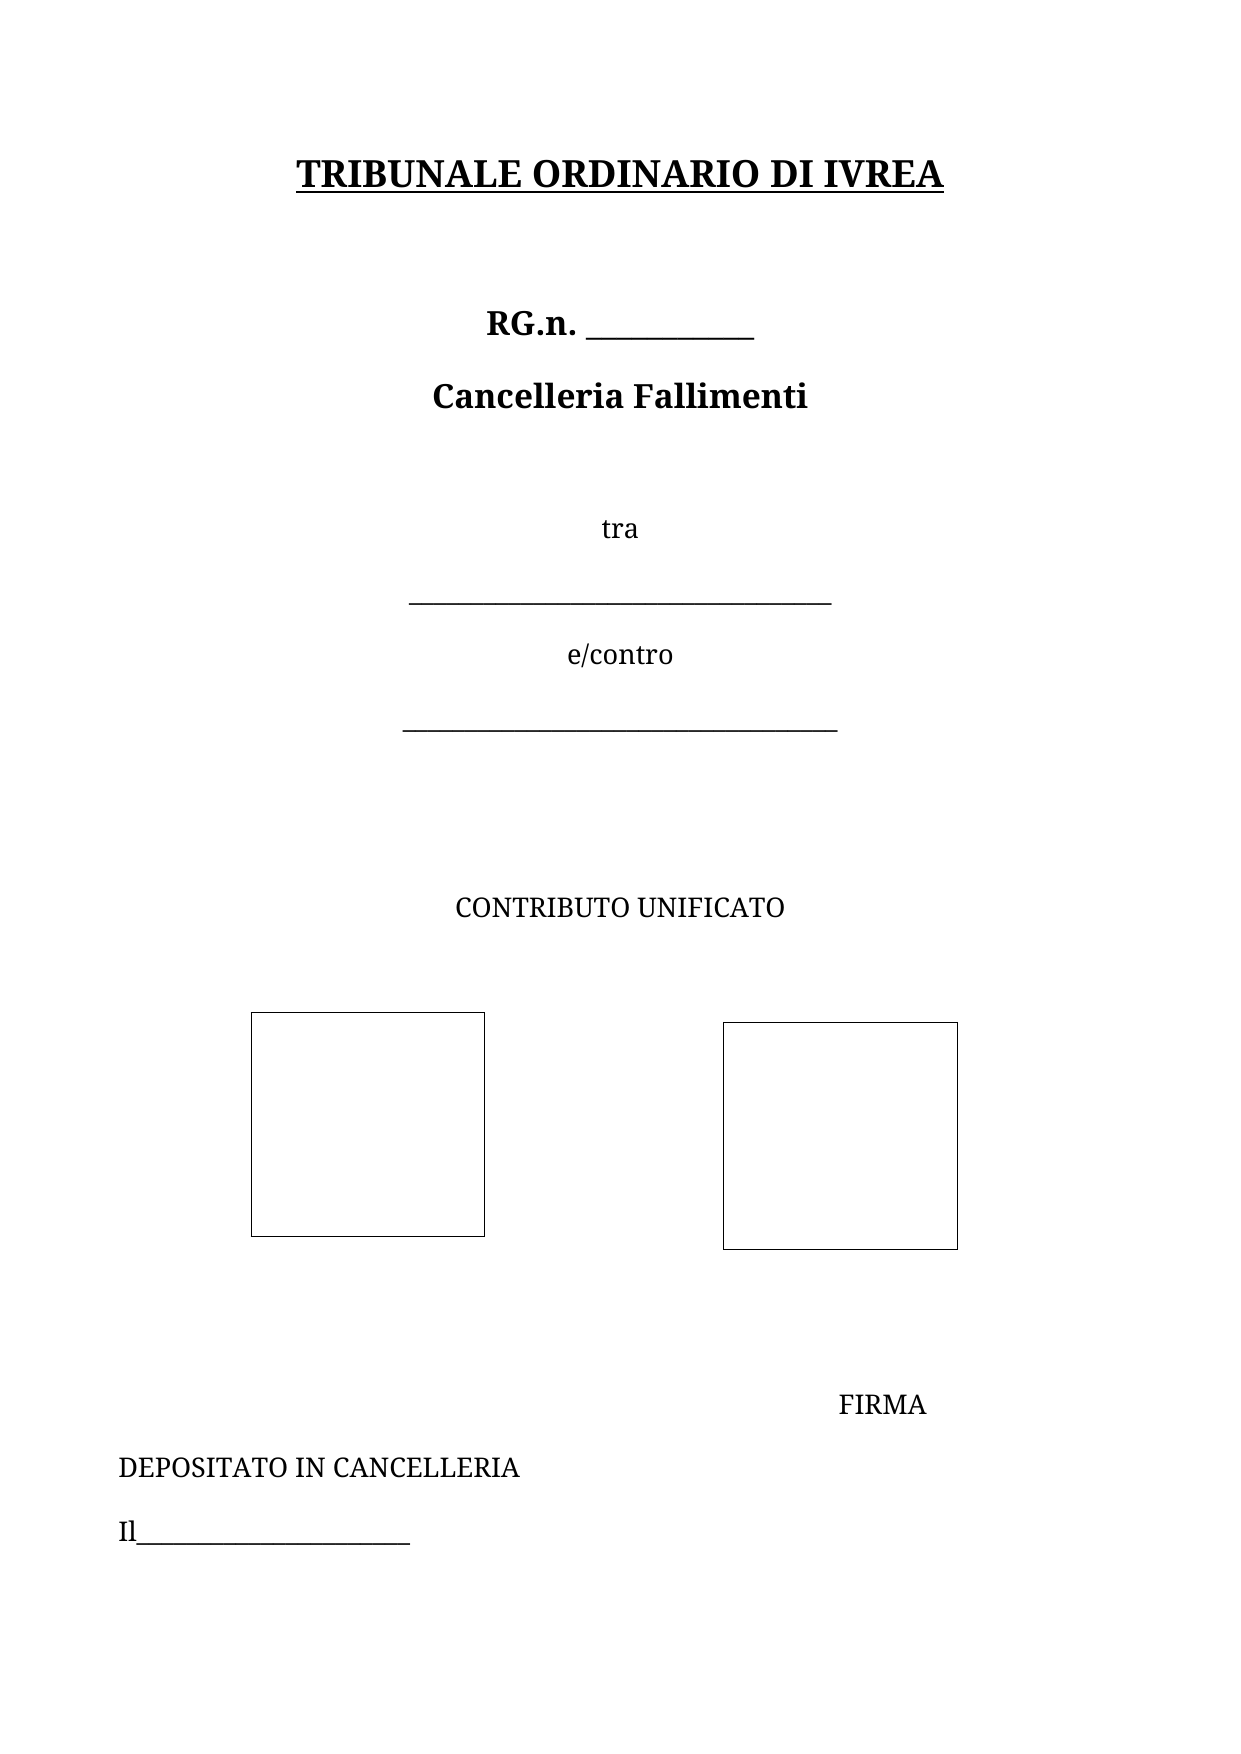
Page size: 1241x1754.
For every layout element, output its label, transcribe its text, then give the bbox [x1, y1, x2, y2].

text CONTRIBUTO UNIFICATO [118, 889, 1122, 926]
table_header [724, 1023, 957, 1249]
text TRIBUNALE ORDINARIO DI IVREA [118, 148, 1122, 199]
text RG.n. ___________ [118, 300, 1122, 346]
text Cancelleria Fallimenti [118, 373, 1122, 418]
text e/contro [118, 636, 1122, 673]
text FIRMA [118, 1386, 1122, 1423]
text tra [118, 509, 1122, 546]
text ___________________________________ [118, 699, 1122, 736]
table_header [252, 1013, 484, 1236]
text __________________________________ [118, 573, 1122, 609]
text Il______________________ [118, 1512, 1122, 1549]
text DEPOSITATO IN CANCELLERIA [118, 1449, 1122, 1486]
